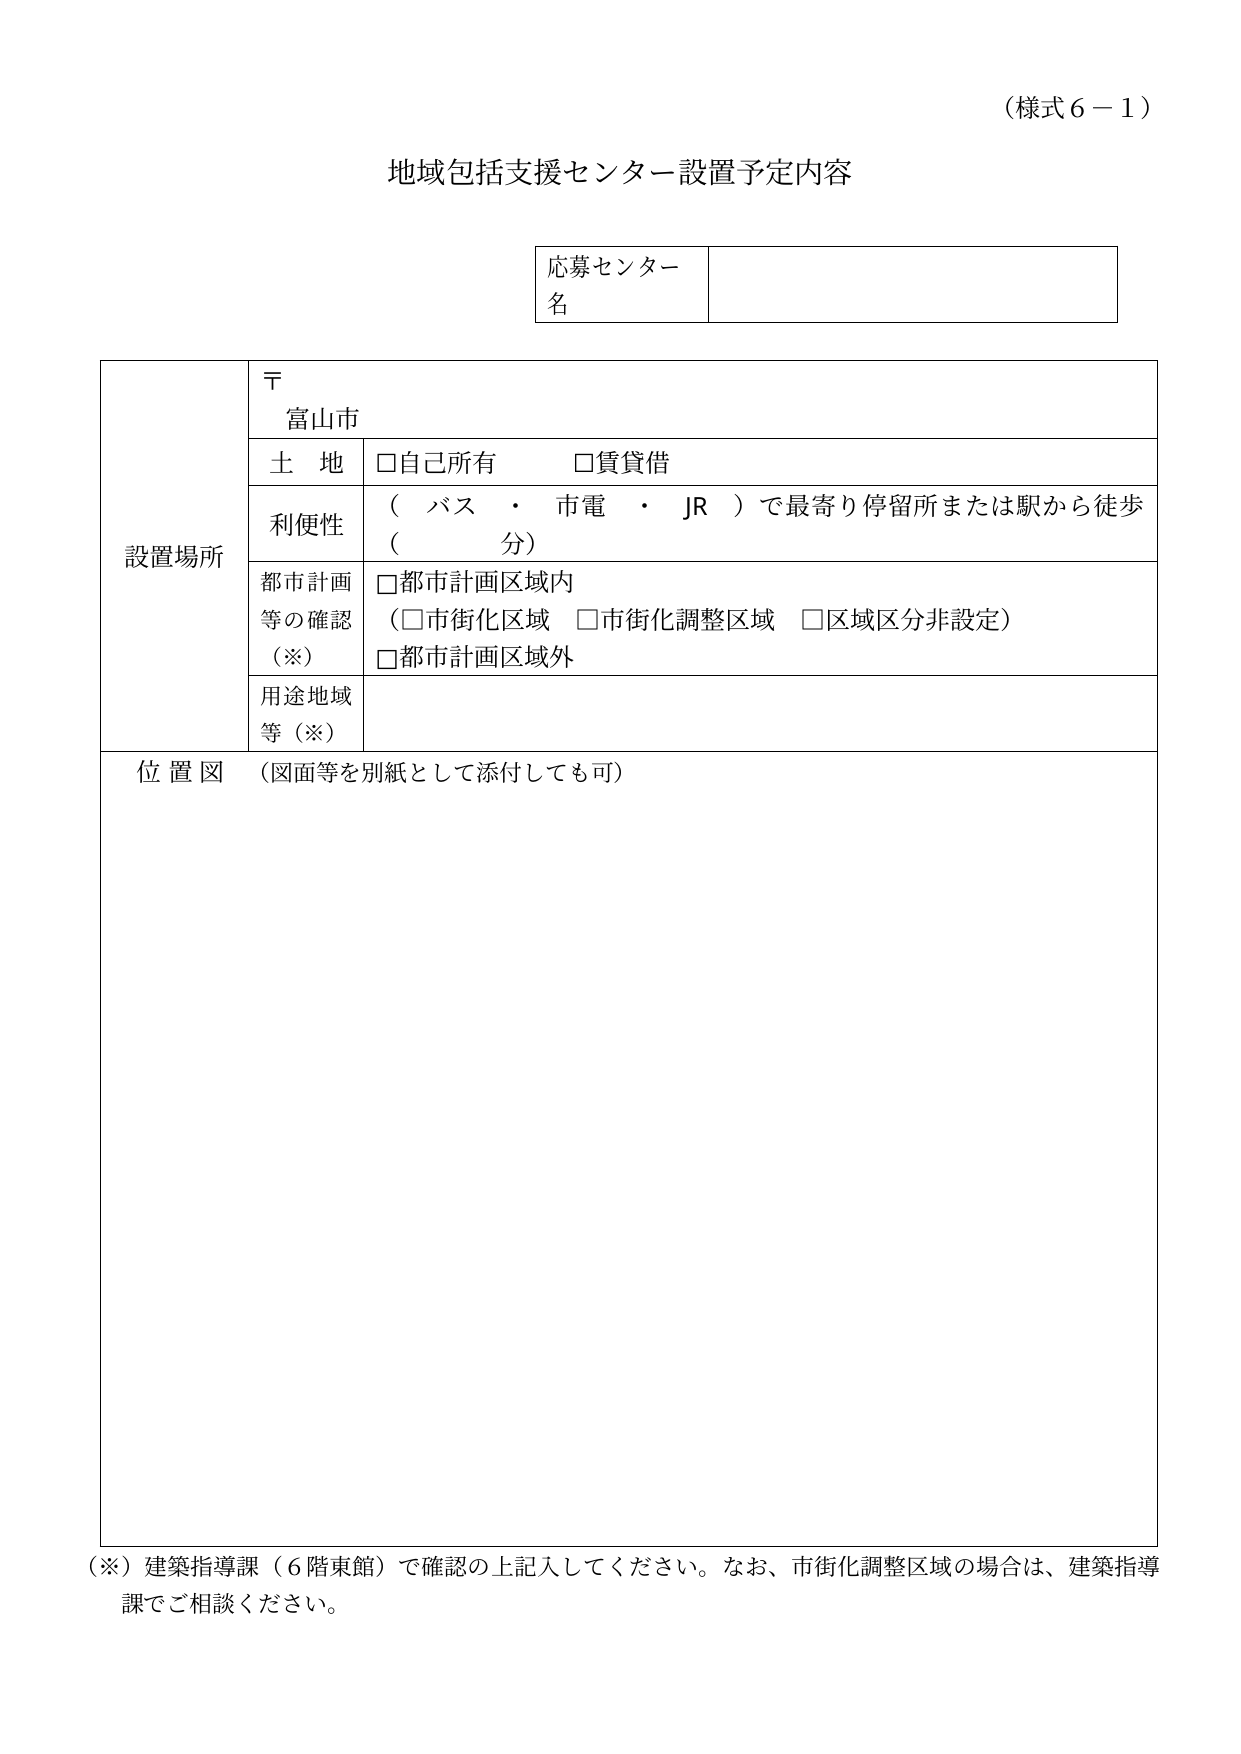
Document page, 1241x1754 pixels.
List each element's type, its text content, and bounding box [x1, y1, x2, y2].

table_cell （ バス ・ 市電 ・ JR ）で最寄り停留所または駅から徒歩（ 分） [364, 486, 1157, 561]
table_cell 土 地 [249, 439, 363, 485]
text （※）建築指導課（６階東館）で確認の上記入してください。なお、市街化調整区域の場合は、建築指導課でご相談ください。 [75, 1547, 1165, 1622]
table_cell [364, 676, 1157, 751]
table_cell 位 置 図 （図面等を別紙として添付しても可） [101, 752, 1157, 1546]
table_cell 利便性 [249, 486, 363, 561]
table_cell □都市計画区域内 （□市街化区域 □市街化調整区域 □区域区分非設定） □都市計画区域外 [364, 562, 1157, 675]
table_cell 自己所有 賃貸借 [364, 439, 1157, 485]
table_header 設置場所 [101, 361, 248, 751]
table_header [709, 247, 1117, 322]
table_header 応募センター名 [536, 247, 708, 322]
table_cell 用途地域等（※） [249, 676, 363, 751]
text 地域包括支援センター設置予定内容 [75, 133, 1165, 208]
table_header 〒 富山市 [249, 361, 1157, 438]
table_cell 都市計画等の確認（※） [249, 562, 363, 675]
